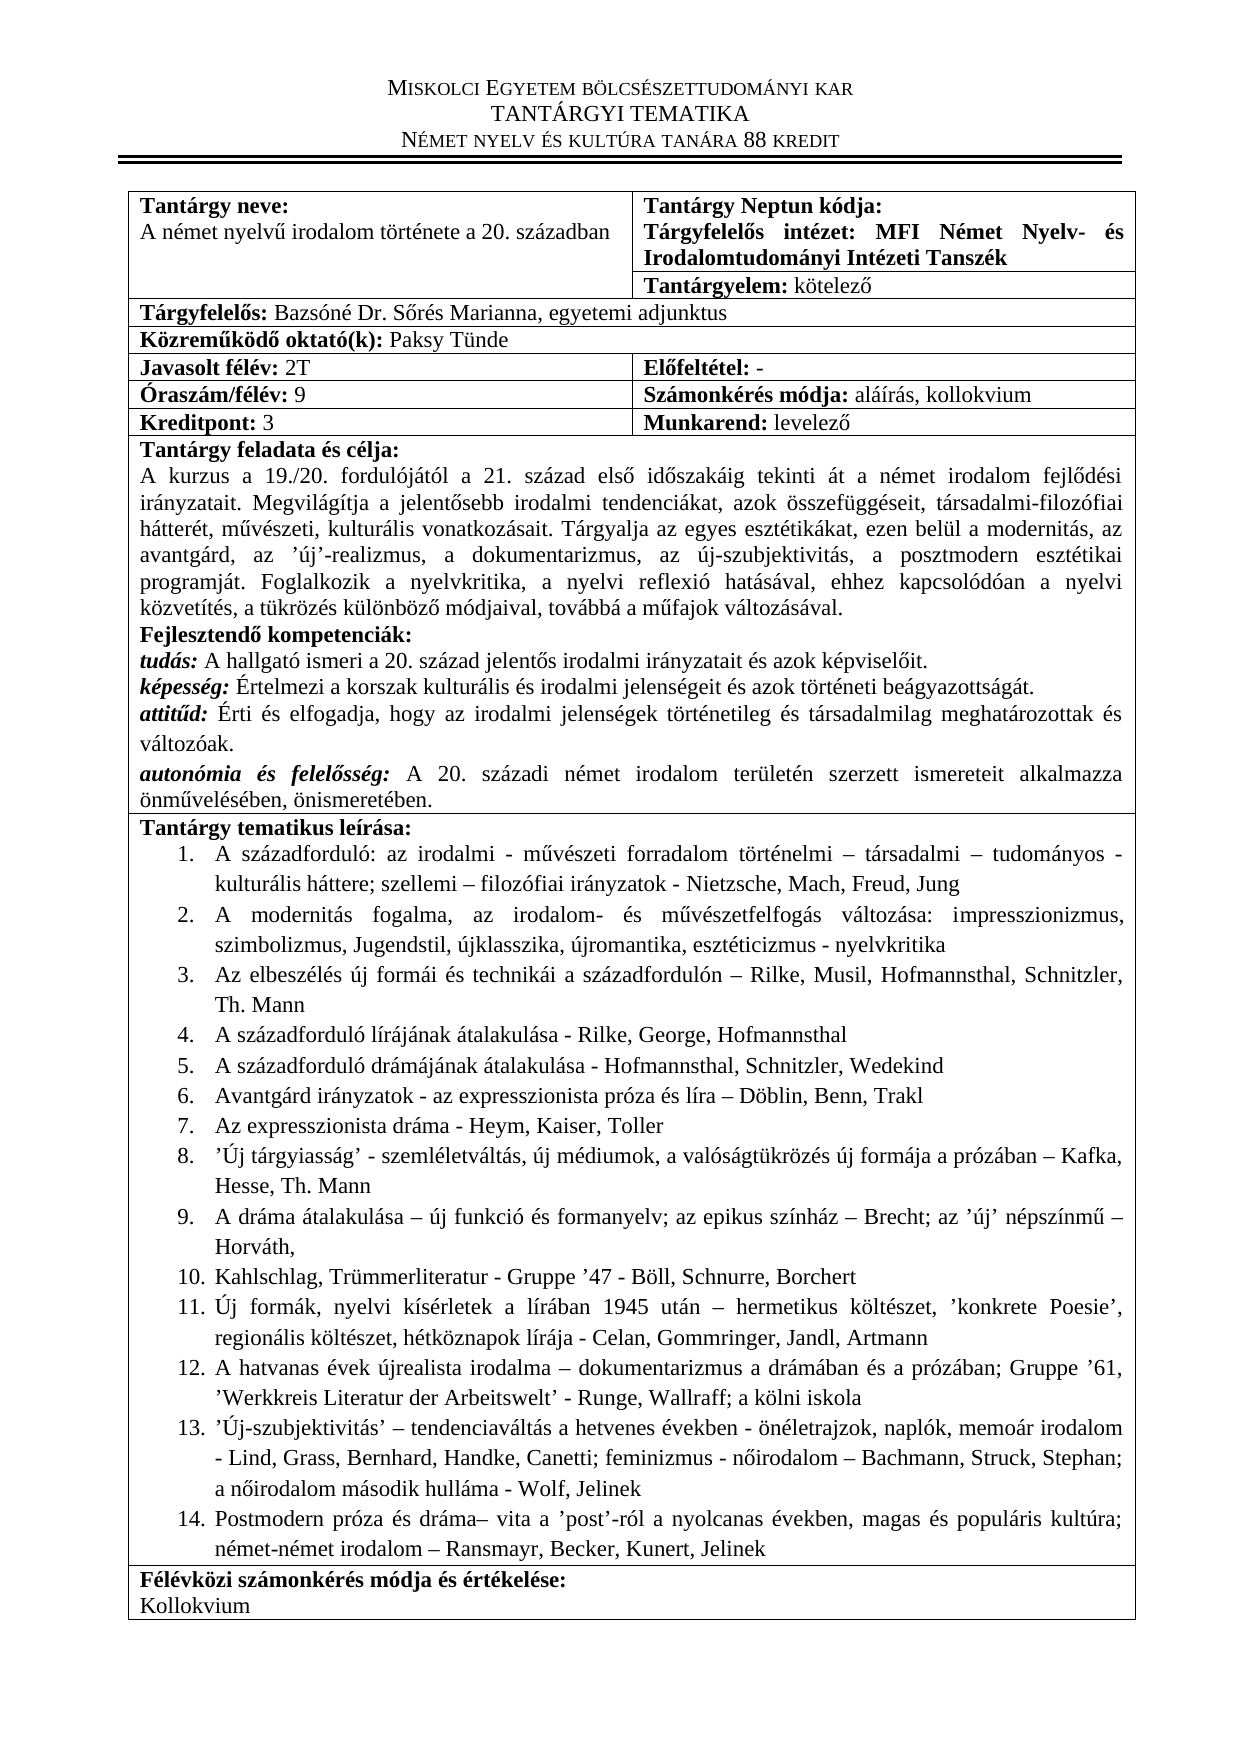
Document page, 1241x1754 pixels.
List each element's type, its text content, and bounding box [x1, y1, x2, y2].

table_cell Tantárgyelem: kötelező [633, 272, 1135, 298]
table_cell Tantárgy tematikus leírása: A századforduló: az irodalmi - művészeti forradalom történelmi – társadalmi – tudományos - kulturális háttere; szellemi – filozófiai irányzatok - Nietzsche, Mach, Freud, Jung A modernitás fogalma, az irodalom- és művészetfelfogás változása: impresszionizmus, szimbolizmus, Jugendstil, újklasszika, újromantika, esztéticizmus - nyelvkritika Az elbeszélés új formái és technikái a századfordulón – Rilke, Musil, Hofmannsthal, Schnitzler, Th. Mann A századforduló lírájának átalakulása - Rilke, George, Hofmannsthal A századforduló drámájának átalakulása - Hofmannsthal, Schnitzler, Wedekind Avantgárd irányzatok - az expresszionista próza és líra – Döblin, Benn, Trakl Az expresszionista dráma - Heym, Kaiser, Toller ’Új tárgyiasság’ - szemléletváltás, új médiumok, a valóságtükrözés új formája a prózában – Kafka, Hesse, Th. Mann A dráma átalakulása – új funkció és formanyelv; az epikus színház – Brecht; az ’új’ népszínmű – Horváth, Kahlschlag, Trümmerliteratur - Gruppe ’47 - Böll, Schnurre, Borchert Új formák, nyelvi kísérletek a lírában 1945 után – hermetikus költészet, ’konkrete Poesie’, regionális költészet, hétköznapok lírája - Celan, Gommringer, Jandl, Artmann A hatvanas évek újrealista irodalma – dokumentarizmus a drámában és a prózában; Gruppe ’61, ’Werkkreis Literatur der Arbeitswelt’ - Runge, Wallraff; a kölni iskola ’Új-szubjektivitás’ – tendenciaváltás a hetvenes években - önéletrajzok, naplók, memoár irodalom - Lind, Grass, Bernhard, Handke, Canetti; feminizmus - nőirodalom – Bachmann, Struck, Stephan; a nőirodalom második hulláma - Wolf, Jelinek Postmodern próza és dráma– vita a ’post’-ról a nyolcanas években, magas és populáris kultúra; német-német irodalom – Ransmayr, Becker, Kunert, Jelinek [129, 814, 1135, 1565]
table_cell Számonkérés módja: aláírás, kollokvium [633, 381, 1135, 408]
table_header Tantárgy Neptun kódja: Tárgyfelelős intézet: MFI Német Nyelv- és Irodalomtudományi Intézeti Tanszék [633, 192, 1135, 271]
table_cell Kreditpont: 3 [129, 409, 632, 435]
table_cell Munkarend: levelező [633, 409, 1135, 435]
table_cell Előfeltétel: - [633, 354, 1135, 380]
table_cell Javasolt félév: 2T [129, 354, 632, 380]
table_cell Tárgyfelelős: Bazsóné Dr. Sőrés Marianna, egyetemi adjunktus [129, 299, 1135, 326]
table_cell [129, 1566, 1135, 1619]
table_header Tantárgy neve: A német nyelvű irodalom története a 20. században [129, 192, 632, 298]
table_cell Közreműködő oktató(k): Paksy Tünde [129, 327, 1135, 353]
table_cell Tantárgy feladata és célja: A kurzus a 19./20. fordulójától a 21. század első időszakáig tekinti át a német irodalom fejlődési irányzatait. Megvilágítja a jelentősebb irodalmi tendenciákat, azok összefüggéseit, társadalmi-filozófiai hátterét, művészeti, kulturális vonatkozásait. Tárgyalja az egyes esztétikákat, ezen belül a modernitás, az avantgárd, az ’új’-realizmus, a dokumentarizmus, az új-szubjektivitás, a posztmodern esztétikai programját. Foglalkozik a nyelvkritika, a nyelvi reflexió hatásával, ehhez kapcsolódóan a nyelvi közvetítés, a tükrözés különböző módjaival, továbbá a műfajok változásával. Fejlesztendő kompetenciák: tudás: A hallgató ismeri a 20. század jelentős irodalmi irányzatait és azok képviselőit. képesség: Értelmezi a korszak kulturális és irodalmi jelenségeit és azok történeti beágyazottságát. attitűd: Érti és elfogadja, hogy az irodalmi jelenségek történetileg és társadalmilag meghatározottak és változóak. autonómia és felelősség: A 20. századi német irodalom területén szerzett ismereteit alkalmazza önművelésében, önismeretében. [129, 436, 1135, 813]
table_cell Óraszám/félév: 9 [129, 381, 632, 408]
